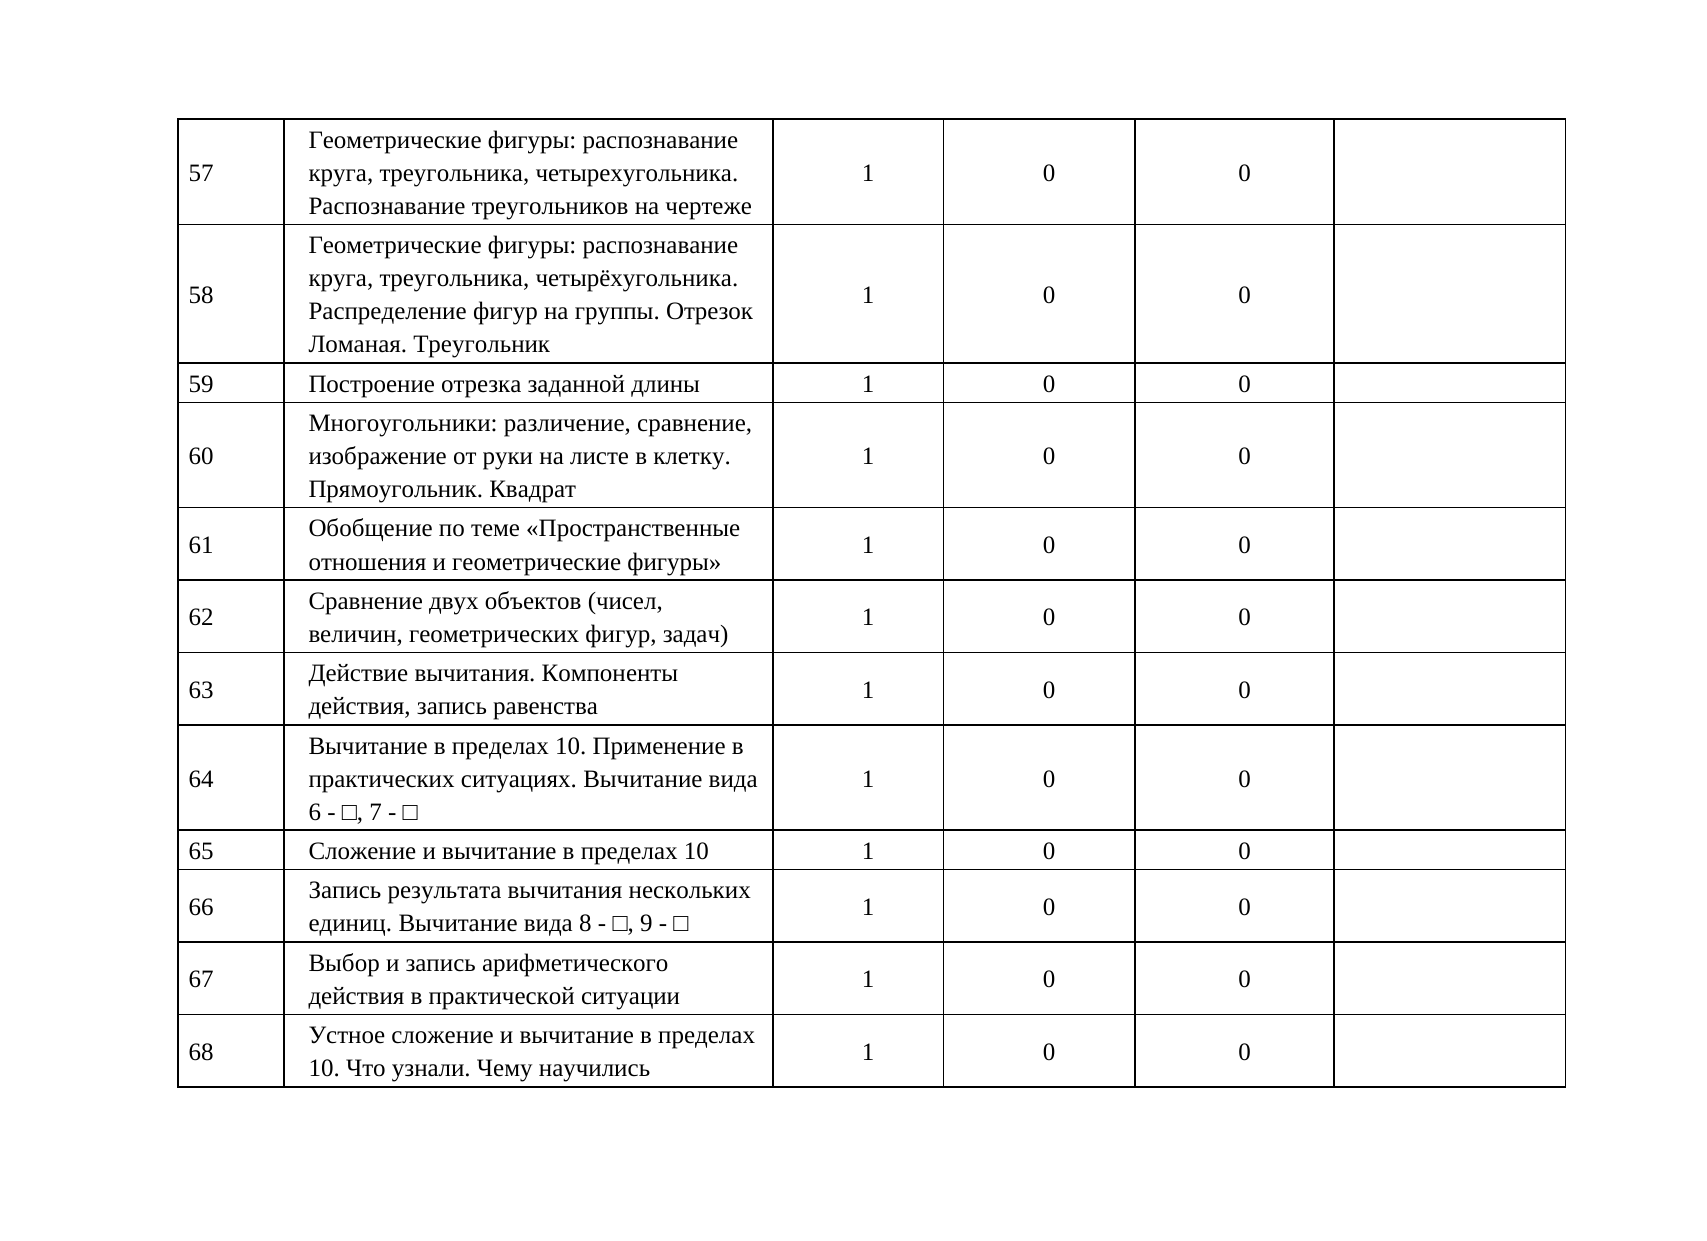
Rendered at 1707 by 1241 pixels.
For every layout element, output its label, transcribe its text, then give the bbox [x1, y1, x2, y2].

table_cell [1335, 403, 1565, 507]
table_cell 1 [774, 1015, 943, 1086]
table_cell 0 [1136, 225, 1333, 362]
table_cell [1335, 831, 1565, 869]
table_cell [1335, 120, 1565, 223]
table_cell [1335, 1015, 1565, 1086]
table_cell 64 [179, 726, 283, 829]
table_cell Обобщение по теме «Пространственные отношения и геометрические фигуры» [285, 508, 772, 579]
table_cell Сложение и вычитание в пределах 10 [285, 831, 772, 869]
table_cell 1 [774, 831, 943, 869]
table_cell 1 [774, 120, 943, 223]
table_cell 0 [1136, 831, 1333, 869]
table_cell 0 [1136, 726, 1333, 829]
table_cell Устное сложение и вычитание в пределах 10. Что узнали. Чему научились [285, 1015, 772, 1086]
table_cell 61 [179, 508, 283, 579]
table_cell 68 [179, 1015, 283, 1086]
table_cell 62 [179, 581, 283, 652]
table_cell 1 [774, 870, 943, 941]
table_cell Построение отрезка заданной длины [285, 364, 772, 401]
table_cell 1 [774, 726, 943, 829]
table_cell [1335, 870, 1565, 941]
table_cell 66 [179, 870, 283, 941]
table_cell 63 [179, 653, 283, 724]
table_cell Вычитание в пределах 10. Применение в практических ситуациях. Вычитание вида 6 - □, 7 - □ [285, 726, 772, 829]
table_cell 67 [179, 943, 283, 1013]
table_cell 1 [774, 364, 943, 401]
table_cell [1335, 225, 1565, 362]
table_cell 0 [944, 726, 1134, 829]
table_cell Геометрические фигуры: распознавание круга, треугольника, четырехугольника. Распознавание треугольников на чертеже [285, 120, 772, 223]
table_cell Действие вычитания. Компоненты действия, запись равенства [285, 653, 772, 724]
table_cell 0 [944, 653, 1134, 724]
table_cell 1 [774, 508, 943, 579]
table_cell 0 [1136, 581, 1333, 652]
table_cell 0 [1136, 870, 1333, 941]
table_cell 0 [1136, 943, 1333, 1013]
table_cell 0 [944, 943, 1134, 1013]
table_cell 0 [1136, 1015, 1333, 1086]
table_cell 60 [179, 403, 283, 507]
table_cell 1 [774, 581, 943, 652]
table_cell 58 [179, 225, 283, 362]
table_cell Выбор и запись арифметического действия в практической ситуации [285, 943, 772, 1013]
table_cell 1 [774, 403, 943, 507]
table_cell 0 [1136, 364, 1333, 401]
table_cell 59 [179, 364, 283, 401]
table_cell 0 [944, 403, 1134, 507]
table_cell 0 [1136, 653, 1333, 724]
table_cell 0 [944, 1015, 1134, 1086]
table_cell 0 [944, 364, 1134, 401]
table_cell [1335, 943, 1565, 1013]
table_cell [1335, 726, 1565, 829]
table_cell 0 [944, 120, 1134, 223]
table_cell 65 [179, 831, 283, 869]
table_cell [1335, 364, 1565, 401]
table_cell [1335, 508, 1565, 579]
table_cell 1 [774, 653, 943, 724]
table_cell 0 [944, 831, 1134, 869]
table_cell 0 [1136, 120, 1333, 223]
table_cell 0 [944, 870, 1134, 941]
table_cell 0 [944, 225, 1134, 362]
table_cell 57 [179, 120, 283, 223]
table_cell Запись результата вычитания нескольких единиц. Вычитание вида 8 - □, 9 - □ [285, 870, 772, 941]
table_cell 0 [944, 508, 1134, 579]
table_cell 1 [774, 225, 943, 362]
table_cell 1 [774, 943, 943, 1013]
table_cell 0 [944, 581, 1134, 652]
table_cell Многоугольники: различение, сравнение, изображение от руки на листе в клетку. Прямоугольник. Квадрат [285, 403, 772, 507]
table_cell [1335, 653, 1565, 724]
table_cell [1335, 581, 1565, 652]
table_cell Сравнение двух объектов (чисел, величин, геометрических фигур, задач) [285, 581, 772, 652]
table_cell Геометрические фигуры: распознавание круга, треугольника, четырёхугольника. Распределение фигур на группы. Отрезок Ломаная. Треугольник [285, 225, 772, 362]
table_cell 0 [1136, 508, 1333, 579]
table_cell 0 [1136, 403, 1333, 507]
